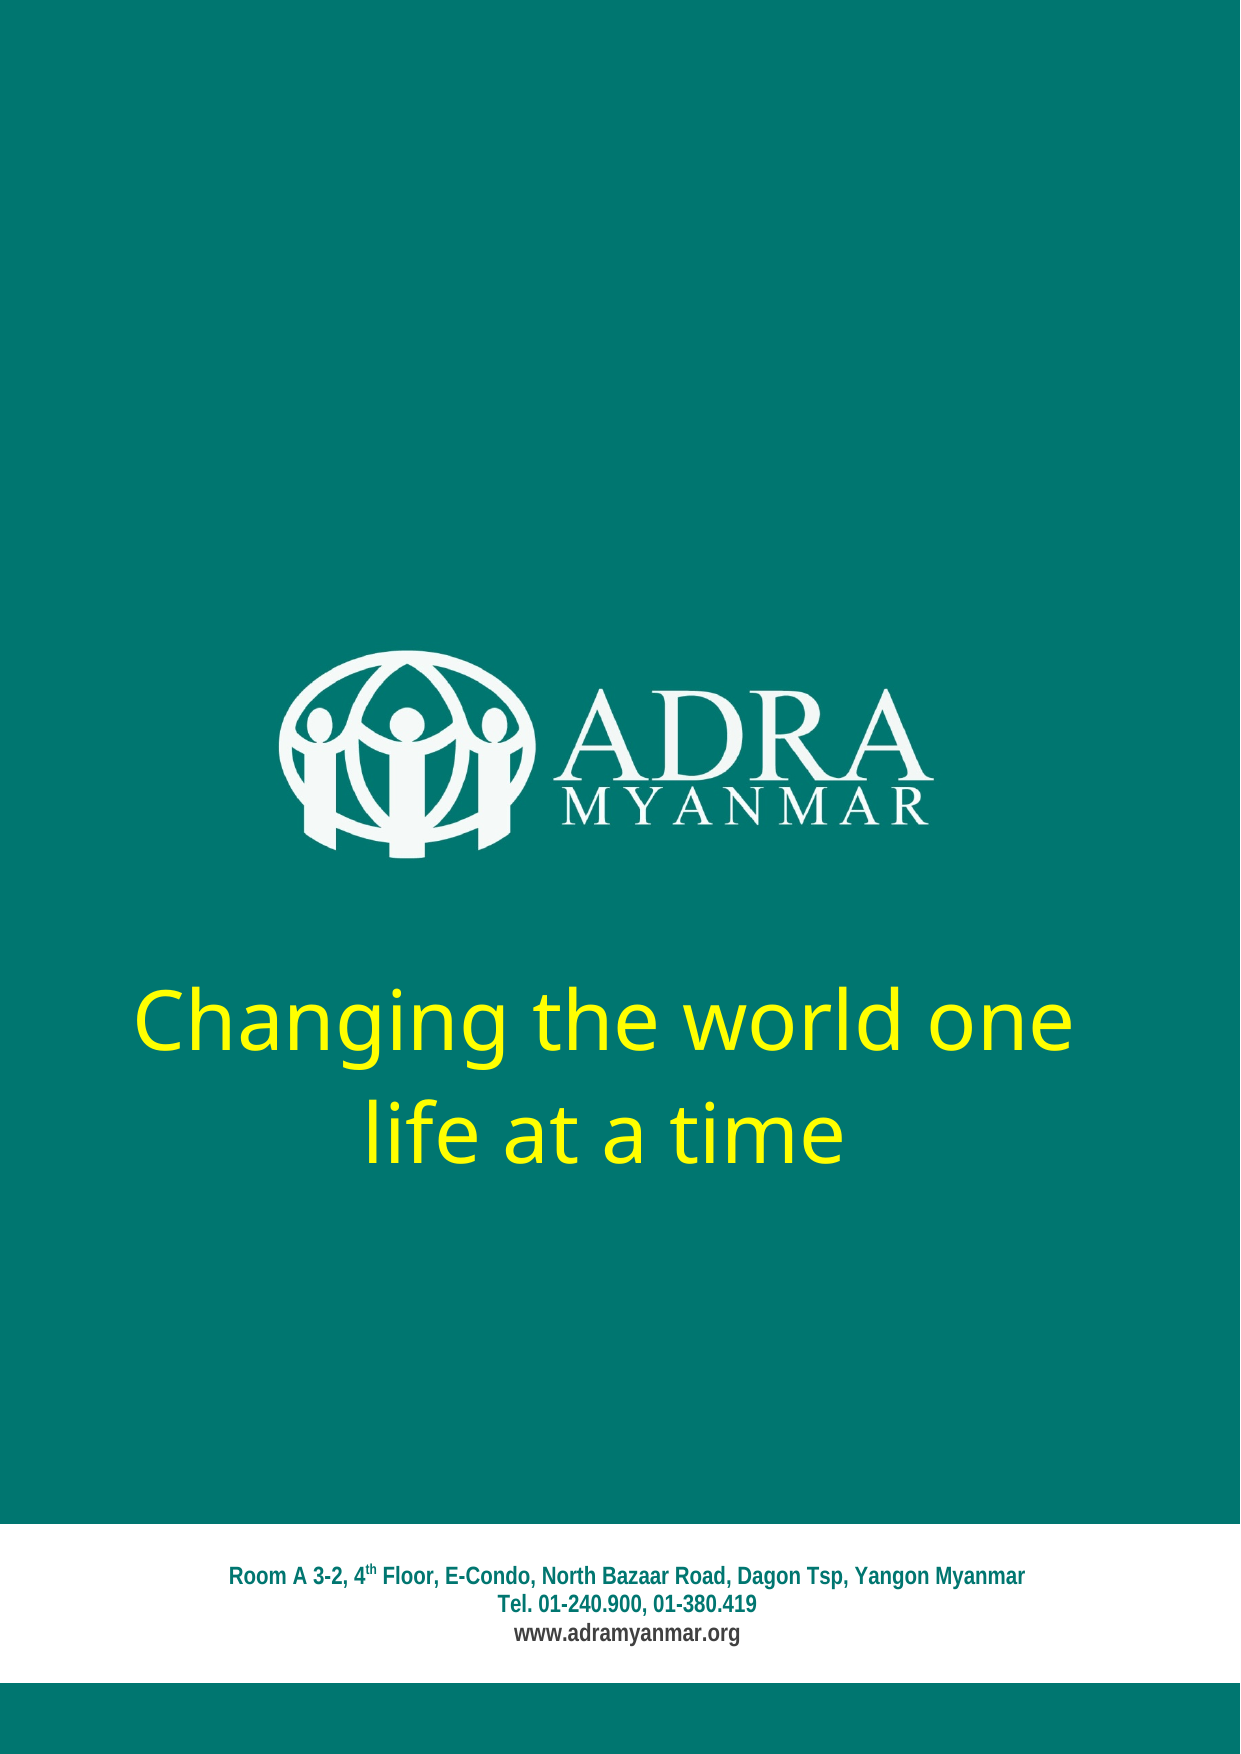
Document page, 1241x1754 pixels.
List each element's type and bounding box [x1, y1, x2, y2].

picture [262, 631, 947, 885]
